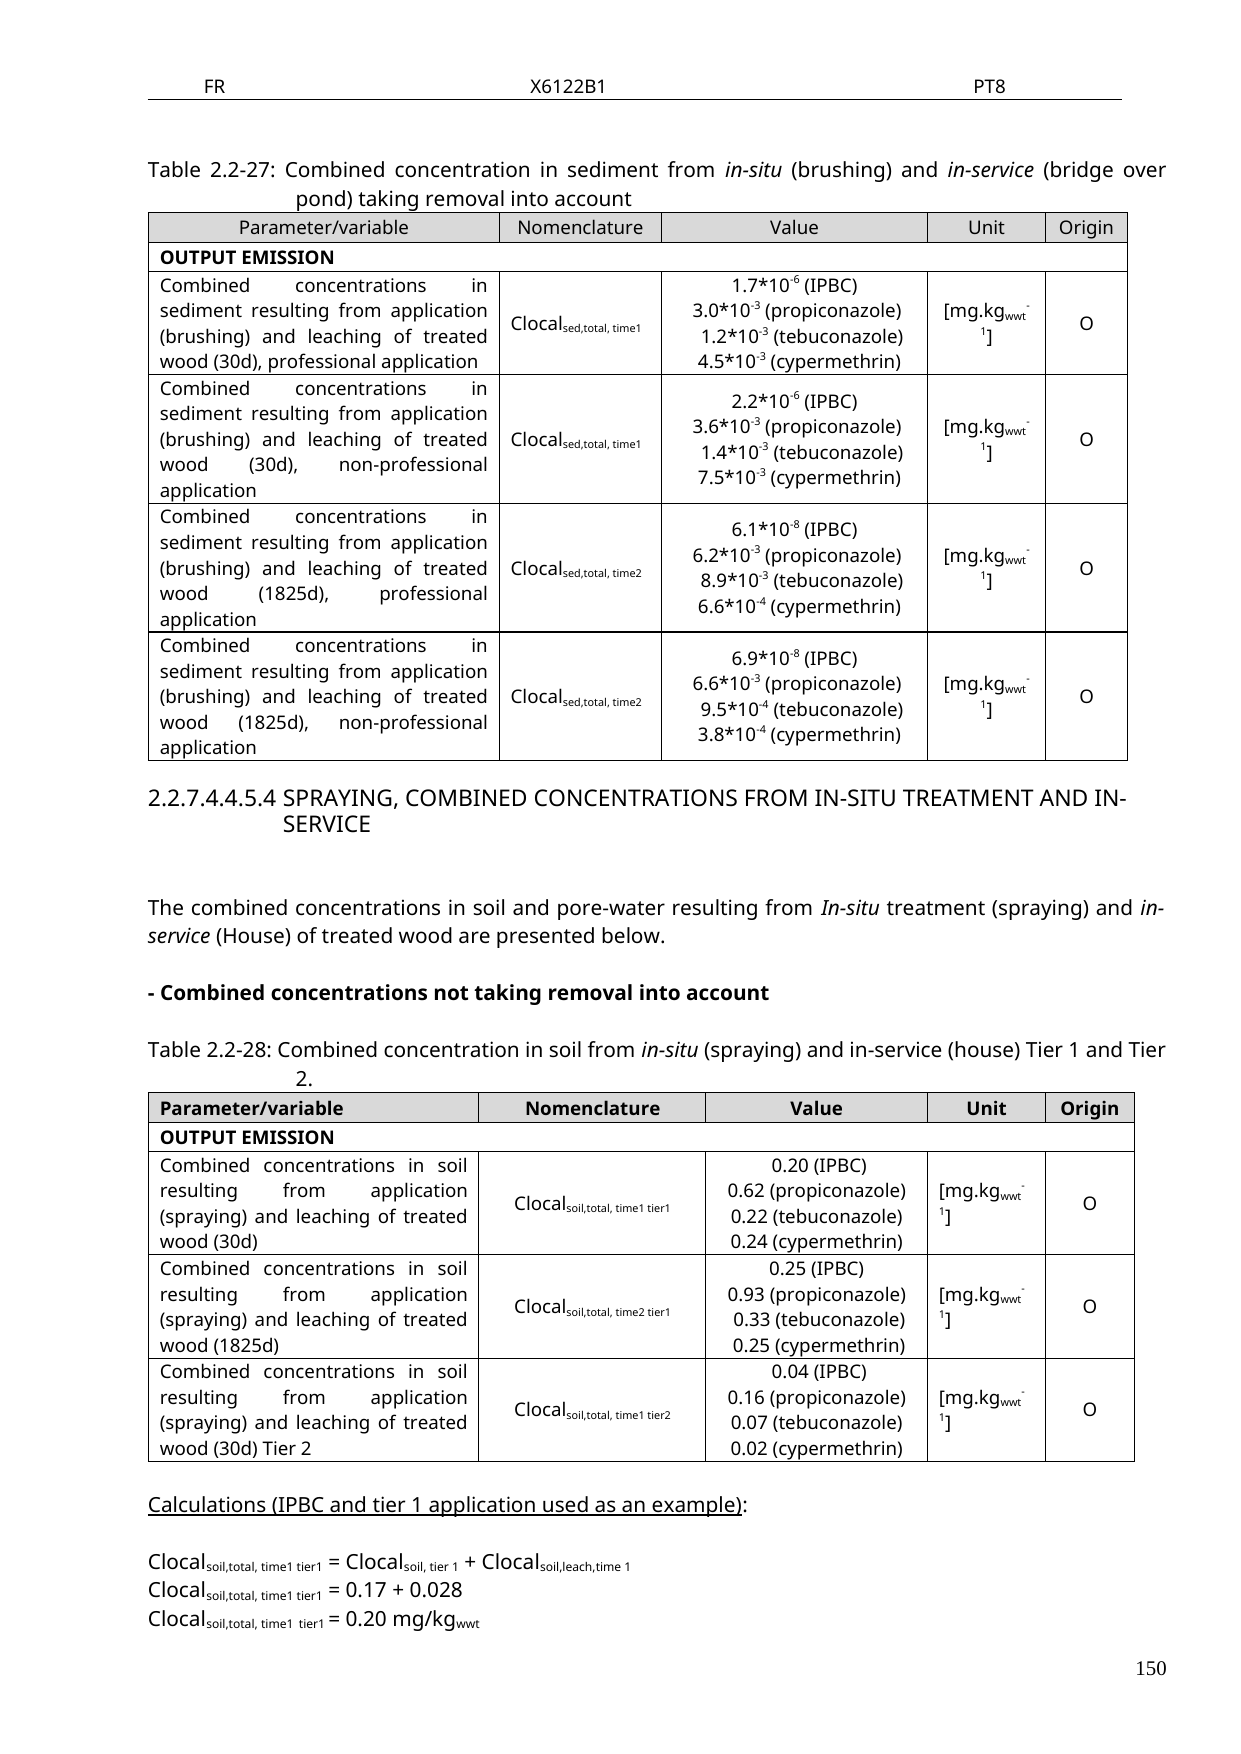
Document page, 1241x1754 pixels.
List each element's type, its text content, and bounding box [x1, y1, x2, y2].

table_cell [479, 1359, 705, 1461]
text Table 2.2-28: Combined concentration in soil from in-situ (spraying) and in-service (house) Tier 1 and Tier 2. [148, 1035, 1166, 1092]
text Clocalsoil,total, time1 tier1 = 0.20 mg/kgwwt [148, 1604, 1166, 1632]
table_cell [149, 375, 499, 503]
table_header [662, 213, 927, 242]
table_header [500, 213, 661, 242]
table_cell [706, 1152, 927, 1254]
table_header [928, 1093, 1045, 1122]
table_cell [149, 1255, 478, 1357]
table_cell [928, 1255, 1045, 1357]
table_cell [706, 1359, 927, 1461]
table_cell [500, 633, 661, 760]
subtitle Spraying, combined concentrations from in-situ treatment and in-service [148, 785, 1166, 838]
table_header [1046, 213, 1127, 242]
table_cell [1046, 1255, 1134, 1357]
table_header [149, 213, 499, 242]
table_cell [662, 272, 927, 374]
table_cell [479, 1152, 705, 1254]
text - Combined concentrations not taking removal into account [148, 978, 1166, 1007]
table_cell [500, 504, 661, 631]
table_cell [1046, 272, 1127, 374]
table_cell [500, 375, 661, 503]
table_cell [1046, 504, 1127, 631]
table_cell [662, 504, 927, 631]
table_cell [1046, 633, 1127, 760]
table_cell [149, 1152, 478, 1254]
text Table 2.2-27: Combined concentration in sediment from in-situ (brushing) and in-service (bridge over pond) taking removal into account [148, 155, 1166, 212]
text Calculations (IPBC and tier 1 application used as an example): [148, 1490, 1166, 1518]
text Clocalsoil,total, time1 tier1 = Clocalsoil, tier 1 + Clocalsoil,leach,time 1 [148, 1547, 1166, 1575]
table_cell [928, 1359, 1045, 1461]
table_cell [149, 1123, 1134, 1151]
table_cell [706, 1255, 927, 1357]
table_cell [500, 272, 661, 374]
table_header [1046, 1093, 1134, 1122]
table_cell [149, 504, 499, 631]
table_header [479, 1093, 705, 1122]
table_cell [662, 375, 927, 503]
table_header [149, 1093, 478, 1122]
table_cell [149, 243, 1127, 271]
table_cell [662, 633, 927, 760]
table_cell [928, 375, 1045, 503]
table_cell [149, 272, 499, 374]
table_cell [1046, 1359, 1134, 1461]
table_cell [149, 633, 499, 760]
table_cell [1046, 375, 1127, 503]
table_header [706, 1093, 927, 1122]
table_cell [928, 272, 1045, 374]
text Clocalsoil,total, time1 tier1 = 0.17 + 0.028 [148, 1575, 1166, 1604]
text The combined concentrations in soil and pore-water resulting from In-situ treatment (spraying) and in-service (House) of treated wood are presented below. [148, 893, 1166, 950]
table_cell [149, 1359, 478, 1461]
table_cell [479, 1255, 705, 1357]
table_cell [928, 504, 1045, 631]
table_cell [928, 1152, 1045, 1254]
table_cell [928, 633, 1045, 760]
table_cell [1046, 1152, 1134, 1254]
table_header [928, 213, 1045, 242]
